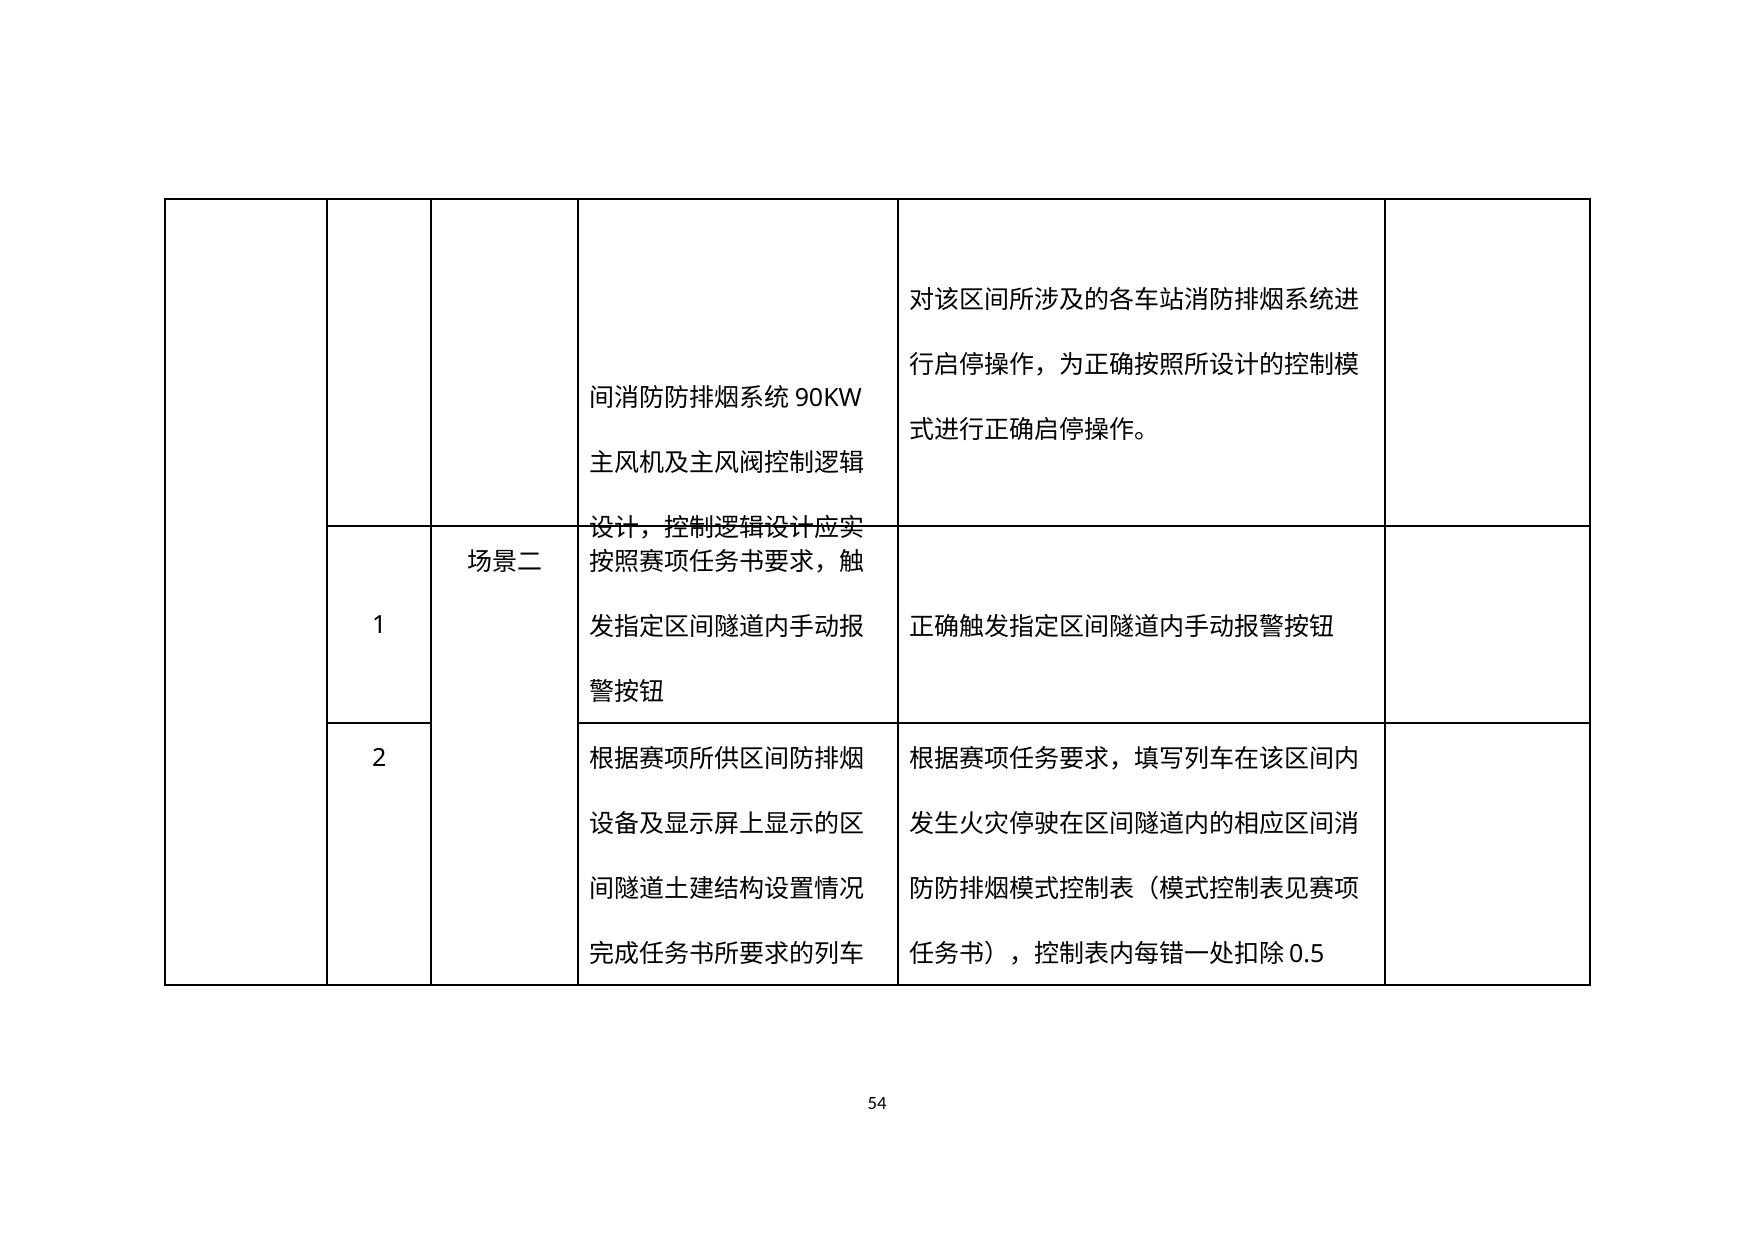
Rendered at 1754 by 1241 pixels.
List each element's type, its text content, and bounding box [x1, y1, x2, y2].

table_cell 按照赛项任务书要求，触发指定区间隧道内手动报警按钮 [579, 527, 897, 722]
table_cell 1 [328, 527, 430, 722]
table_cell 2 [328, 724, 430, 984]
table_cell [899, 724, 1384, 984]
table_cell 场景二 [432, 527, 577, 984]
table_cell 2 [328, 200, 430, 525]
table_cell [899, 200, 1384, 525]
table_cell 正确触发指定区间隧道内手动报警按钮 [899, 527, 1384, 722]
table_cell [1386, 724, 1589, 984]
table_cell [1386, 200, 1589, 525]
table_cell [1386, 527, 1589, 722]
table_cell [579, 724, 897, 984]
